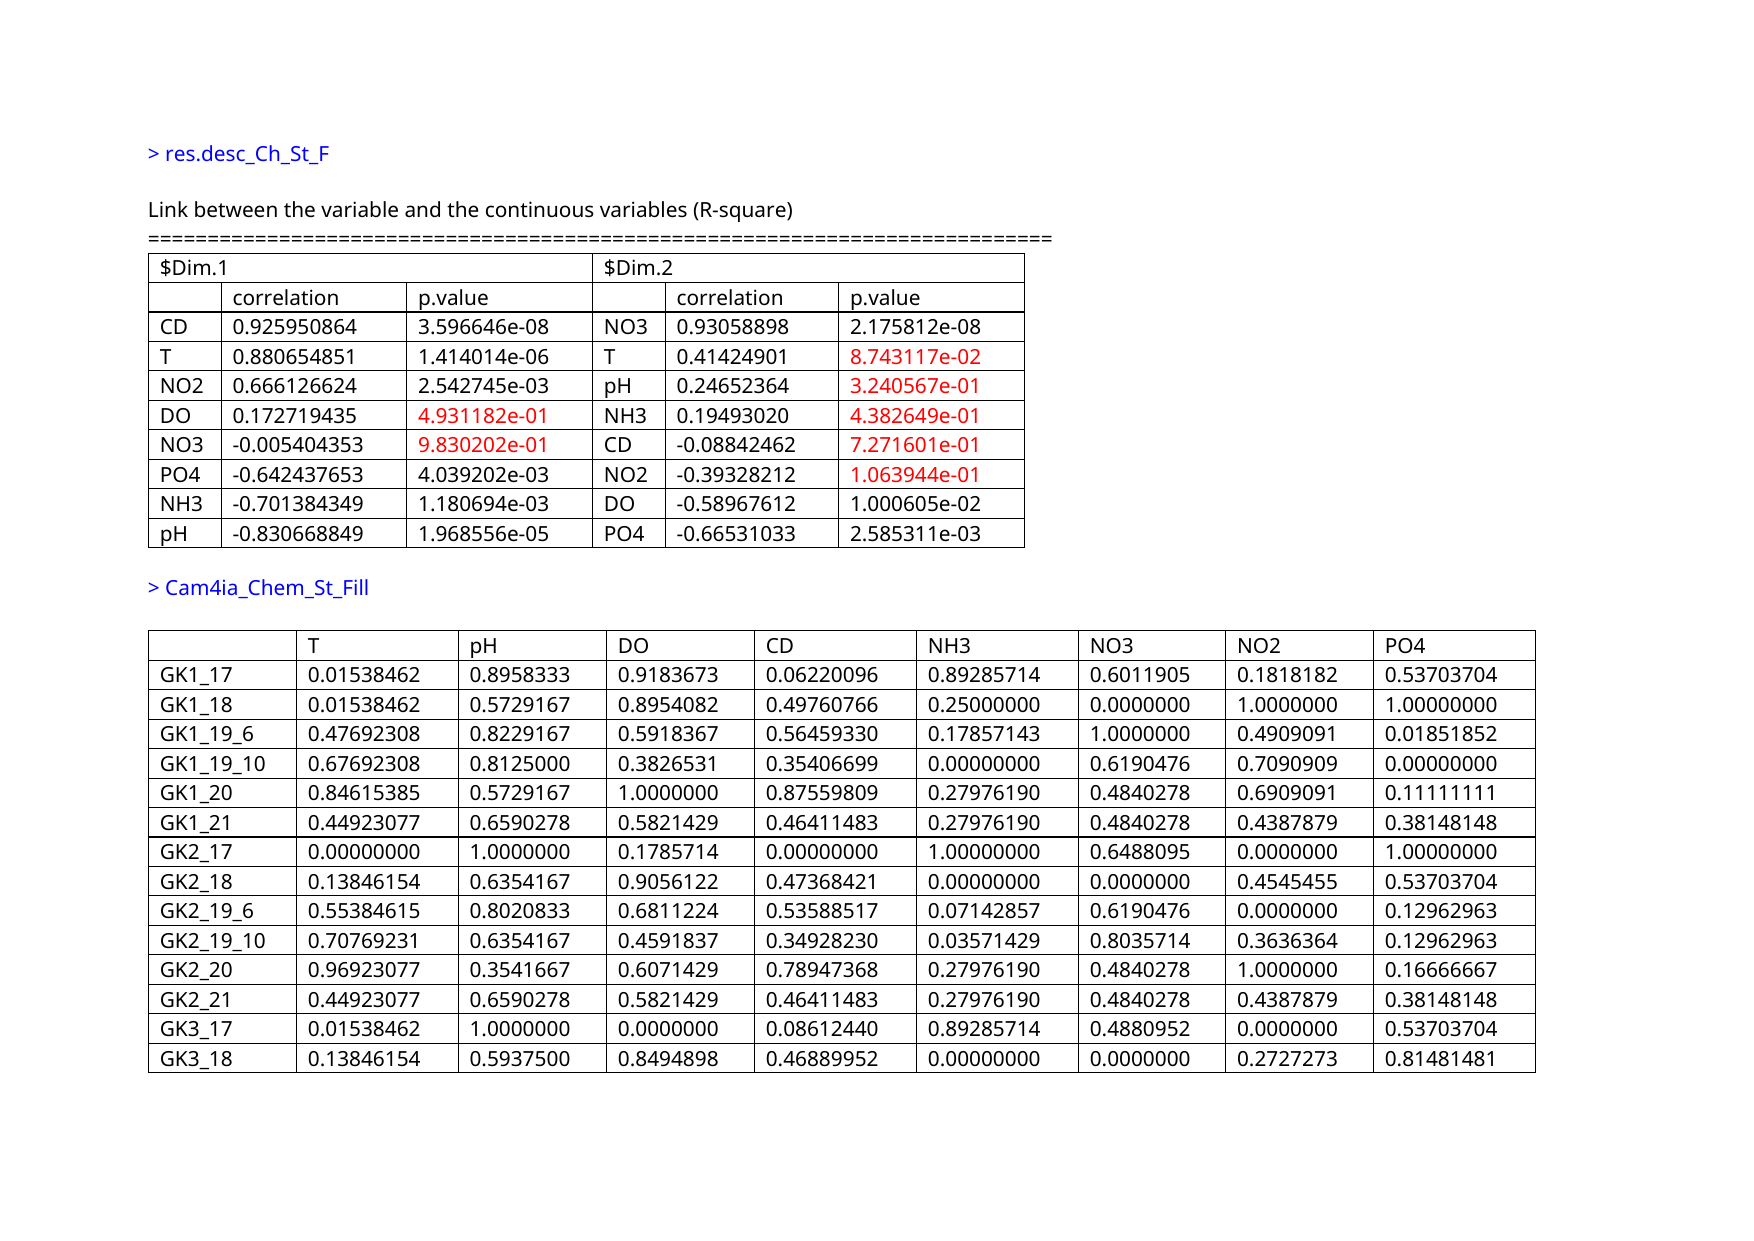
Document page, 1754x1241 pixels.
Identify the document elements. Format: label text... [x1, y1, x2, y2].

table_cell 0.4909091 [1226, 720, 1373, 748]
table_cell CD [149, 313, 221, 341]
table_cell 0.46411483 [755, 985, 916, 1013]
table_cell 0.6590278 [459, 808, 606, 836]
table_cell 0.27976190 [917, 808, 1078, 836]
text > Cam4ia_Chem_St_Fill [148, 573, 1606, 602]
table_cell 0.00000000 [917, 749, 1078, 777]
table_cell 0.5821429 [607, 808, 754, 836]
table_cell 0.6071429 [607, 955, 754, 984]
table_cell PO4 [149, 460, 221, 488]
table_cell 0.4545455 [1226, 867, 1373, 895]
table_cell -0.39328212 [666, 460, 838, 488]
text > res.desc_Ch_St_F [148, 139, 1606, 167]
table_cell GK2_17 [149, 838, 296, 866]
table_header NO3 [1079, 631, 1225, 659]
table_cell -0.58967612 [666, 489, 838, 518]
table_cell 0.6011905 [1079, 661, 1225, 689]
table_cell 1.0000000 [1226, 955, 1373, 984]
table_cell 0.4840278 [1079, 779, 1225, 807]
table_cell -0.66531033 [666, 519, 838, 547]
table_cell 0.81481481 [1374, 1044, 1535, 1072]
table_cell 0.06220096 [755, 661, 916, 689]
table_cell NO2 [593, 460, 665, 488]
table_cell 0.8958333 [459, 661, 606, 689]
table_cell 0.1818182 [1226, 661, 1373, 689]
table_cell 0.89285714 [917, 661, 1078, 689]
table_cell 0.4387879 [1226, 985, 1373, 1013]
table_cell -0.642437653 [222, 460, 406, 488]
table_cell 0.47368421 [755, 867, 916, 895]
table_cell 0.880654851 [222, 342, 406, 370]
table_cell 1.00000000 [1374, 690, 1535, 718]
table_cell 0.93058898 [666, 313, 838, 341]
table_cell 0.5937500 [459, 1044, 606, 1072]
table_cell 0.00000000 [917, 1044, 1078, 1072]
table_cell 0.11111111 [1374, 779, 1535, 807]
table_cell 0.6590278 [459, 985, 606, 1013]
table_cell GK2_18 [149, 867, 296, 895]
table_cell NO2 [149, 371, 221, 400]
table_cell 0.8494898 [607, 1044, 754, 1072]
table_cell NO3 [149, 430, 221, 459]
table_cell correlation [666, 283, 838, 311]
table_cell 4.382649e-01 [839, 401, 1024, 429]
table_cell 0.8035714 [1079, 926, 1225, 954]
table_cell GK3_17 [149, 1014, 296, 1043]
table_cell GK2_19_10 [149, 926, 296, 954]
table_cell 0.9183673 [607, 661, 754, 689]
table_cell 1.063944e-01 [839, 460, 1024, 488]
table_cell 0.96923077 [297, 955, 458, 984]
table_cell 0.12962963 [1374, 896, 1535, 925]
table_cell 0.4880952 [1079, 1014, 1225, 1043]
table_cell 7.271601e-01 [839, 430, 1024, 459]
table_cell 0.4387879 [1226, 808, 1373, 836]
table_cell 0.27976190 [917, 985, 1078, 1013]
table_cell 0.172719435 [222, 401, 406, 429]
table_cell 0.17857143 [917, 720, 1078, 748]
table_cell 3.596646e-08 [407, 313, 592, 341]
table_cell 1.00000000 [1374, 838, 1535, 866]
table_cell 0.19493020 [666, 401, 838, 429]
table_cell GK1_20 [149, 779, 296, 807]
table_cell 0.56459330 [755, 720, 916, 748]
table_cell 0.01538462 [297, 661, 458, 689]
table_cell 0.07142857 [917, 896, 1078, 925]
table_header T [297, 631, 458, 659]
table_cell 1.968556e-05 [407, 519, 592, 547]
table_cell -0.08842462 [666, 430, 838, 459]
table_cell pH [149, 519, 221, 547]
table_cell GK3_18 [149, 1044, 296, 1072]
table_cell 0.8229167 [459, 720, 606, 748]
table_cell 0.35406699 [755, 749, 916, 777]
table_cell 0.46889952 [755, 1044, 916, 1072]
table_cell 0.12962963 [1374, 926, 1535, 954]
table_cell -0.830668849 [222, 519, 406, 547]
table_cell 4.931182e-01 [407, 401, 592, 429]
table_cell 0.01538462 [297, 1014, 458, 1043]
text ============================================================================ [148, 224, 1606, 252]
table_cell 0.84615385 [297, 779, 458, 807]
table_cell 0.4591837 [607, 926, 754, 954]
table_cell 0.9056122 [607, 867, 754, 895]
table_cell 2.175812e-08 [839, 313, 1024, 341]
table_cell T [593, 342, 665, 370]
table_cell NH3 [593, 401, 665, 429]
table_cell 0.6190476 [1079, 749, 1225, 777]
table_cell 0.0000000 [607, 1014, 754, 1043]
table_cell 0.55384615 [297, 896, 458, 925]
table_cell 0.7090909 [1226, 749, 1373, 777]
table_cell 0.3541667 [459, 955, 606, 984]
table_cell 0.8954082 [607, 690, 754, 718]
table_header NH3 [917, 631, 1078, 659]
table_cell 1.0000000 [1226, 690, 1373, 718]
table_cell -0.005404353 [222, 430, 406, 459]
table_cell 0.666126624 [222, 371, 406, 400]
table_cell NO3 [593, 313, 665, 341]
table_cell 0.0000000 [1226, 896, 1373, 925]
table_cell [593, 283, 665, 311]
table_cell 0.34928230 [755, 926, 916, 954]
table_cell 0.4840278 [1079, 955, 1225, 984]
table_cell GK1_19_6 [149, 720, 296, 748]
table_cell 0.67692308 [297, 749, 458, 777]
table_cell 0.38148148 [1374, 985, 1535, 1013]
table_cell 0.08612440 [755, 1014, 916, 1043]
table_cell 0.6354167 [459, 867, 606, 895]
table_cell PO4 [593, 519, 665, 547]
table_cell T [149, 342, 221, 370]
table_cell 0.01851852 [1374, 720, 1535, 748]
table_cell DO [149, 401, 221, 429]
table_cell 0.87559809 [755, 779, 916, 807]
table_cell GK2_19_6 [149, 896, 296, 925]
table_header pH [459, 631, 606, 659]
table_header NO2 [1226, 631, 1373, 659]
table_cell 0.44923077 [297, 985, 458, 1013]
table_cell GK1_19_10 [149, 749, 296, 777]
table_cell 1.0000000 [459, 838, 606, 866]
table_header $Dim.2 [593, 254, 1024, 282]
table_cell 0.70769231 [297, 926, 458, 954]
table_cell 8.743117e-02 [839, 342, 1024, 370]
table_cell 0.3826531 [607, 749, 754, 777]
table_cell 0.6488095 [1079, 838, 1225, 866]
table_cell 0.0000000 [1226, 838, 1373, 866]
table_cell 0.44923077 [297, 808, 458, 836]
table_cell GK1_18 [149, 690, 296, 718]
table_cell 0.41424901 [666, 342, 838, 370]
table_cell 0.53703704 [1374, 661, 1535, 689]
table_cell 1.414014e-06 [407, 342, 592, 370]
table_cell CD [593, 430, 665, 459]
table_cell 0.4840278 [1079, 808, 1225, 836]
table_cell 2.542745e-03 [407, 371, 592, 400]
table_header CD [755, 631, 916, 659]
table_header [149, 631, 296, 659]
table_cell 0.89285714 [917, 1014, 1078, 1043]
table_cell 0.3636364 [1226, 926, 1373, 954]
table_cell 0.0000000 [1226, 1014, 1373, 1043]
table_cell 0.0000000 [1079, 690, 1225, 718]
table_header PO4 [1374, 631, 1535, 659]
table_cell 0.5729167 [459, 779, 606, 807]
table_cell NH3 [149, 489, 221, 518]
table_cell 0.925950864 [222, 313, 406, 341]
table_cell GK1_17 [149, 661, 296, 689]
table_cell correlation [222, 283, 406, 311]
table_cell 1.0000000 [1079, 720, 1225, 748]
table_cell 0.25000000 [917, 690, 1078, 718]
table_header DO [607, 631, 754, 659]
table_cell -0.701384349 [222, 489, 406, 518]
table_cell 0.5918367 [607, 720, 754, 748]
table_cell 0.53588517 [755, 896, 916, 925]
table_cell 3.240567e-01 [839, 371, 1024, 400]
table_cell 0.6811224 [607, 896, 754, 925]
table_cell 1.000605e-02 [839, 489, 1024, 518]
table_cell 0.16666667 [1374, 955, 1535, 984]
table_cell pH [593, 371, 665, 400]
table_cell 0.00000000 [917, 867, 1078, 895]
table_cell 0.53703704 [1374, 867, 1535, 895]
table_cell p.value [407, 283, 592, 311]
table_cell 0.1785714 [607, 838, 754, 866]
table_cell GK2_20 [149, 955, 296, 984]
table_cell 0.00000000 [755, 838, 916, 866]
table_cell 0.13846154 [297, 867, 458, 895]
table_cell 0.4840278 [1079, 985, 1225, 1013]
table_cell 9.830202e-01 [407, 430, 592, 459]
table_cell GK2_21 [149, 985, 296, 1013]
table_cell 2.585311e-03 [839, 519, 1024, 547]
table_cell 0.27976190 [917, 955, 1078, 984]
table_cell GK1_21 [149, 808, 296, 836]
table_cell 1.180694e-03 [407, 489, 592, 518]
table_cell 0.03571429 [917, 926, 1078, 954]
table_cell 0.00000000 [1374, 749, 1535, 777]
table_cell 0.2727273 [1226, 1044, 1373, 1072]
text Link between the variable and the continuous variables (R-square) [148, 196, 1606, 224]
table_cell p.value [839, 283, 1024, 311]
table_cell 0.6354167 [459, 926, 606, 954]
table_cell 0.5729167 [459, 690, 606, 718]
table_cell 0.01538462 [297, 690, 458, 718]
table_cell 0.6190476 [1079, 896, 1225, 925]
table_cell 0.0000000 [1079, 1044, 1225, 1072]
table_header $Dim.1 [149, 254, 592, 282]
table_cell 0.78947368 [755, 955, 916, 984]
table_cell 0.38148148 [1374, 808, 1535, 836]
table_cell 0.5821429 [607, 985, 754, 1013]
table_cell 0.53703704 [1374, 1014, 1535, 1043]
table_cell 0.8020833 [459, 896, 606, 925]
table_cell 0.6909091 [1226, 779, 1373, 807]
table_cell 4.039202e-03 [407, 460, 592, 488]
table_cell 0.27976190 [917, 779, 1078, 807]
table_cell DO [593, 489, 665, 518]
table_cell 0.24652364 [666, 371, 838, 400]
table_cell 0.8125000 [459, 749, 606, 777]
table_cell 0.0000000 [1079, 867, 1225, 895]
table_cell 1.0000000 [459, 1014, 606, 1043]
table_cell 0.47692308 [297, 720, 458, 748]
table_cell 1.0000000 [607, 779, 754, 807]
table_cell 0.13846154 [297, 1044, 458, 1072]
table_cell 0.49760766 [755, 690, 916, 718]
table_cell 0.46411483 [755, 808, 916, 836]
table_cell 1.00000000 [917, 838, 1078, 866]
table_cell [149, 283, 221, 311]
table_cell 0.00000000 [297, 838, 458, 866]
